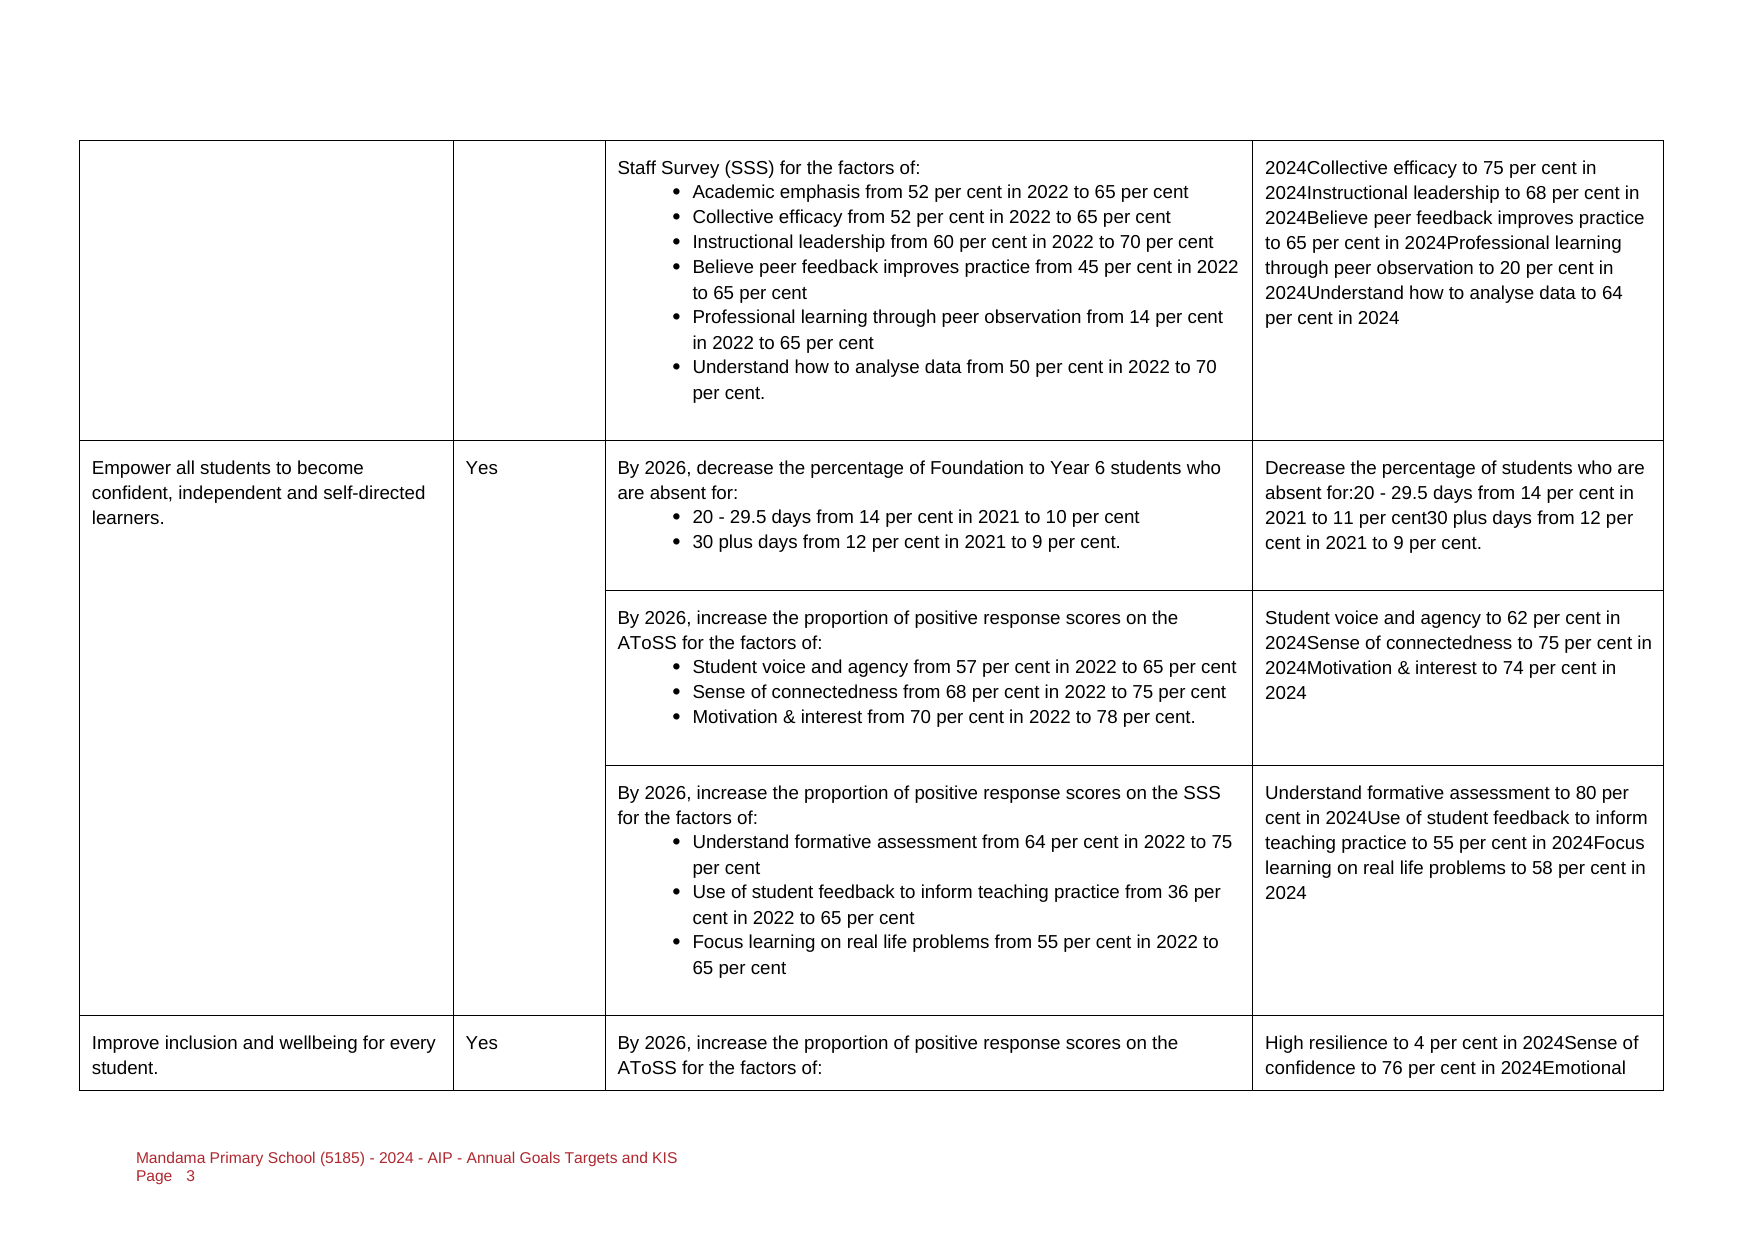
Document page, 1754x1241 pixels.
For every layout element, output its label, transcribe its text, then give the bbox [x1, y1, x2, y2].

table_cell By 2026, decrease the percentage of Foundation to Year 6 students who are absent for: 20 - 29.5 days from 14 per cent in 2021 to 10 per cent 30 plus days from 12 per cent in 2021 to 9 per cent. [606, 441, 1252, 590]
table_cell Student voice and agency to 62 per cent in 2024Sense of connectedness to 75 per cent in 2024Motivation & interest to 74 per cent in 2024 [1253, 591, 1663, 765]
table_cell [80, 1016, 453, 1090]
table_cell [606, 1016, 1252, 1090]
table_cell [1253, 1016, 1663, 1090]
table_cell Understand formative assessment to 80 per cent in 2024Use of student feedback to inform teaching practice to 55 per cent in 2024Focus learning on real life problems to 58 per cent in 2024 [1253, 766, 1663, 1015]
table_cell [606, 141, 1252, 440]
table_cell By 2026, increase the proportion of positive response scores on the AToSS for the factors of: Student voice and agency from 57 per cent in 2022 to 65 per cent Sense of connectedness from 68 per cent in 2022 to 75 per cent Motivation & interest from 70 per cent in 2022 to 78 per cent. [606, 591, 1252, 765]
table_cell By 2026, increase the proportion of positive response scores on the SSS for the factors of: Understand formative assessment from 64 per cent in 2022 to 75 per cent Use of student feedback to inform teaching practice from 36 per cent in 2022 to 65 per cent Focus learning on real life problems from 55 per cent in 2022 to 65 per cent [606, 766, 1252, 1015]
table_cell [1253, 141, 1663, 440]
table_cell Empower all students to become confident, independent and self-directed learners. [80, 441, 453, 1015]
table_cell Decrease the percentage of students who are absent for:20 - 29.5 days from 14 per cent in 2021 to 11 per cent30 plus days from 12 per cent in 2021 to 9 per cent. [1253, 441, 1663, 590]
table_cell Yes [454, 441, 605, 1015]
table_cell Yes [454, 1016, 605, 1090]
